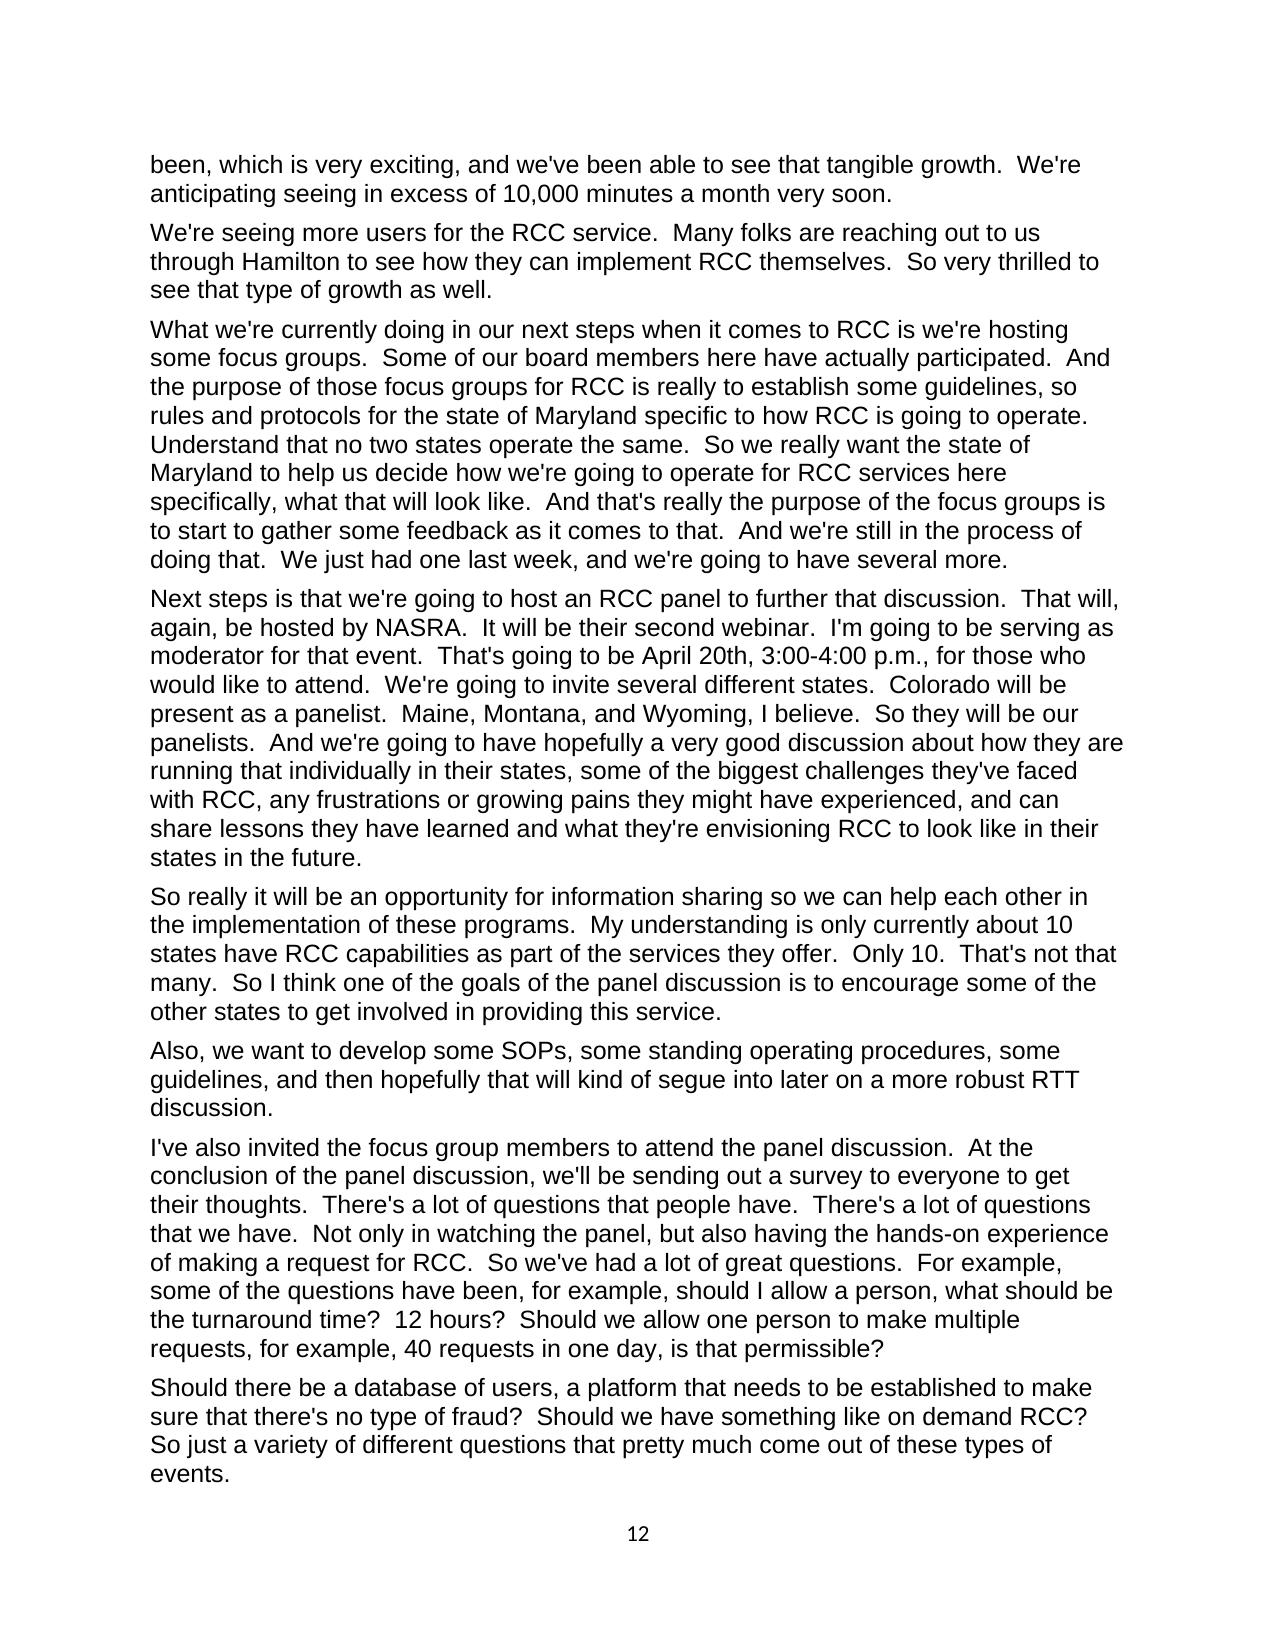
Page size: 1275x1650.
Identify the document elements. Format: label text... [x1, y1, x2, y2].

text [150, 150, 1125, 207]
text We're seeing more users for the RCC service. Many folks are reaching out to us through Hamilton to see how they can implement RCC themselves. So very thrilled to see that type of growth as well. [150, 218, 1125, 304]
text What we're currently doing in our next steps when it comes to RCC is we're hosting some focus groups. Some of our board members here have actually participated. And the purpose of those focus groups for RCC is really to establish some guidelines, so rules and protocols for the state of Maryland specific to how RCC is going to operate. Understand that no two states operate the same. So we really want the state of Maryland to help us decide how we're going to operate for RCC services here specifically, what that will look like. And that's really the purpose of the focus groups is to start to gather some feedback as it comes to that. And we're still in the process of doing that. We just had one last week, and we're going to have several more. [150, 314, 1125, 573]
text Also, we want to develop some SOPs, some standing operating procedures, some guidelines, and then hopefully that will kind of segue into later on a more robust RTT discussion. [150, 1036, 1125, 1122]
text I've also invited the focus group members to attend the panel discussion. At the conclusion of the panel discussion, we'll be sending out a survey to everyone to get their thoughts. There's a lot of questions that people have. There's a lot of questions that we have. Not only in watching the panel, but also having the hands-on experience of making a request for RCC. So we've had a lot of great questions. For example, some of the questions have been, for example, should I allow a person, what should be the turnaround time? 12 hours? Should we allow one person to make multiple requests, for example, 40 requests in one day, is that permissible? [150, 1132, 1125, 1362]
text Should there be a database of users, a platform that needs to be established to make sure that there's no type of fraud? Should we have something like on demand RCC? So just a variety of different questions that pretty much come out of these types of events. [150, 1373, 1125, 1488]
text Next steps is that we're going to host an RCC panel to further that discussion. That will, again, be hosted by NASRA. It will be their second webinar. I'm going to be serving as moderator for that event. That's going to be April 20th, 3:00-4:00 p.m., for those who would like to attend. We're going to invite several different states. Colorado will be present as a panelist. Maine, Montana, and Wyoming, I believe. So they will be our panelists. And we're going to have hopefully a very good discussion about how they are running that individually in their states, some of the biggest challenges they've faced with RCC, any frustrations or growing pains they might have experienced, and can share lessons they have learned and what they're envisioning RCC to look like in their states in the future. [150, 584, 1125, 871]
text So really it will be an opportunity for information sharing so we can help each other in the implementation of these programs. My understanding is only currently about 10 states have RCC capabilities as part of the services they offer. Only 10. That's not that many. So I think one of the goals of the panel discussion is to encourage some of the other states to get involved in providing this service. [150, 882, 1125, 1025]
